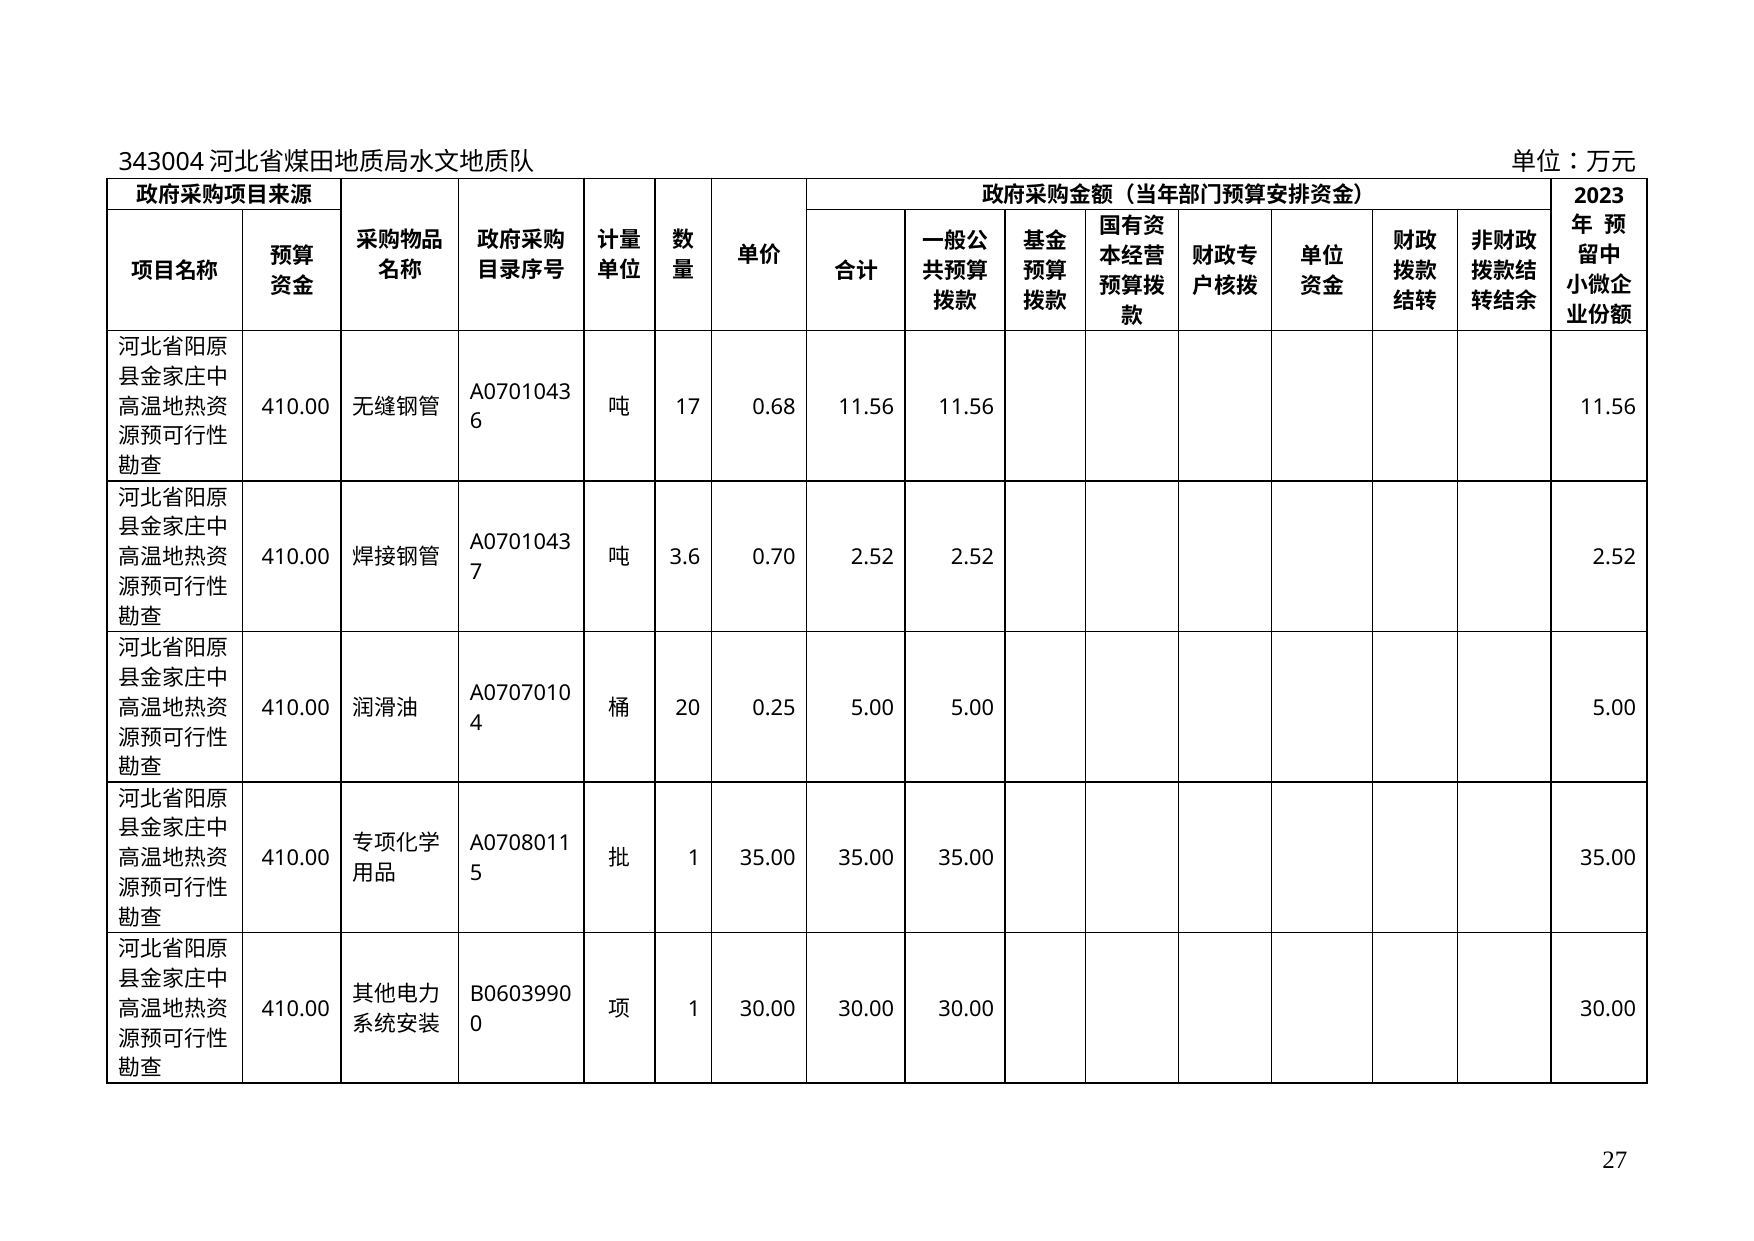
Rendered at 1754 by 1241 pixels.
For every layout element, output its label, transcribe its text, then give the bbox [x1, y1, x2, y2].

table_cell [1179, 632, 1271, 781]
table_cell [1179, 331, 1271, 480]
table_cell 单位 资金 [1272, 210, 1372, 329]
table_cell 政府采购目录序号 [459, 179, 583, 329]
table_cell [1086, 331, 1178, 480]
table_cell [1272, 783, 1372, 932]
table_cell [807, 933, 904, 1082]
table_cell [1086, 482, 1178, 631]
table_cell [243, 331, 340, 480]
table_cell 单价 [712, 179, 806, 329]
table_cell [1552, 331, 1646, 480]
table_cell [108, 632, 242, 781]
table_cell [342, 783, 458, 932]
table_header 单位：万元 [807, 143, 1646, 177]
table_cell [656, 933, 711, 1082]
table_cell 计量 单位 [585, 179, 654, 329]
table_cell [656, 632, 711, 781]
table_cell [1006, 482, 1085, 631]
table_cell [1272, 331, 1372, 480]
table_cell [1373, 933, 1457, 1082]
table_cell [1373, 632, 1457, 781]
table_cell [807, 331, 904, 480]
table_cell 财政专户核拨 [1179, 210, 1271, 329]
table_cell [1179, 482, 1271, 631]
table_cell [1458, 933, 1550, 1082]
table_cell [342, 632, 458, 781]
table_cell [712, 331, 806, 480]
table_cell 项目名称 [108, 210, 242, 329]
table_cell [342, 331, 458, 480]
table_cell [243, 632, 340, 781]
table_cell 基金预算拨款 [1006, 210, 1085, 329]
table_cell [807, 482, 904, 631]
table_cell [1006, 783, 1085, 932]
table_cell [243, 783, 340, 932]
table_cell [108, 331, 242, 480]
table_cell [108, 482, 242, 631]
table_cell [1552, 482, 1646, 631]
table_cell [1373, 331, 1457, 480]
table_cell 采购物品名称 [342, 179, 458, 329]
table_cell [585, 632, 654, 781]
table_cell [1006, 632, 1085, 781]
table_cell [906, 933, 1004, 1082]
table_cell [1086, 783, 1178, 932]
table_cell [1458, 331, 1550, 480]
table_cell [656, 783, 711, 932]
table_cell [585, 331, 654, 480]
table_cell 数量 [656, 179, 711, 329]
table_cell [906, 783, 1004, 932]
table_cell 国有资本经营预算拨款 [1086, 210, 1178, 329]
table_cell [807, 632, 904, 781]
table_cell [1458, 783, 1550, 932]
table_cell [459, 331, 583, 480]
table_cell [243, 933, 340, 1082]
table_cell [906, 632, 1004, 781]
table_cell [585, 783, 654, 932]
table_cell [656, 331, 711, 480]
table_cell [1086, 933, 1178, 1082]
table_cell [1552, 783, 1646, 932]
table_cell 非财政 拨款结 转结余 [1458, 210, 1550, 329]
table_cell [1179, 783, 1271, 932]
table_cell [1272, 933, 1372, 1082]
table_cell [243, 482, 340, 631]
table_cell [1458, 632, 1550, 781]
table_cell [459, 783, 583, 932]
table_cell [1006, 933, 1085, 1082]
table_header 343004河北省煤田地质局水文地质队 [108, 143, 806, 177]
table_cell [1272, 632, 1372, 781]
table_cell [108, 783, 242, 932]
table_cell 政府采购项目来源 [108, 179, 340, 209]
table_cell 政府采购金额（当年部门预算安排资金） [807, 179, 1550, 209]
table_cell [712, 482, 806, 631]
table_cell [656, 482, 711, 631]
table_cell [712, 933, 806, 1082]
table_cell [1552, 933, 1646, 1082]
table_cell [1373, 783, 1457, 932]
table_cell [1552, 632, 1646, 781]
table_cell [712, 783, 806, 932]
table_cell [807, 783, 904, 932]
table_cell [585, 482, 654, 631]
table_cell 预算 资金 [243, 210, 340, 329]
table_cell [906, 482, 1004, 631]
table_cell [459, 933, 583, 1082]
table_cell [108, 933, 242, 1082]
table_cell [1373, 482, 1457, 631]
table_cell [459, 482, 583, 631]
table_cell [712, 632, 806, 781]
table_cell 财政拨款结转 [1373, 210, 1457, 329]
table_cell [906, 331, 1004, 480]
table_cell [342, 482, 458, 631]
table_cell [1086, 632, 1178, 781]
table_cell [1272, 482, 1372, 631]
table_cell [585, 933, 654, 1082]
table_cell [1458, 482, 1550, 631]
table_cell 合计 [807, 210, 904, 329]
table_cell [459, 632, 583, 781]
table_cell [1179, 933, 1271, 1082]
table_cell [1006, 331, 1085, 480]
table_cell 一般公共预算拨款 [906, 210, 1004, 329]
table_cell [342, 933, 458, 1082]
table_cell 2023年 预留中 小微企 业份额 [1552, 179, 1646, 329]
